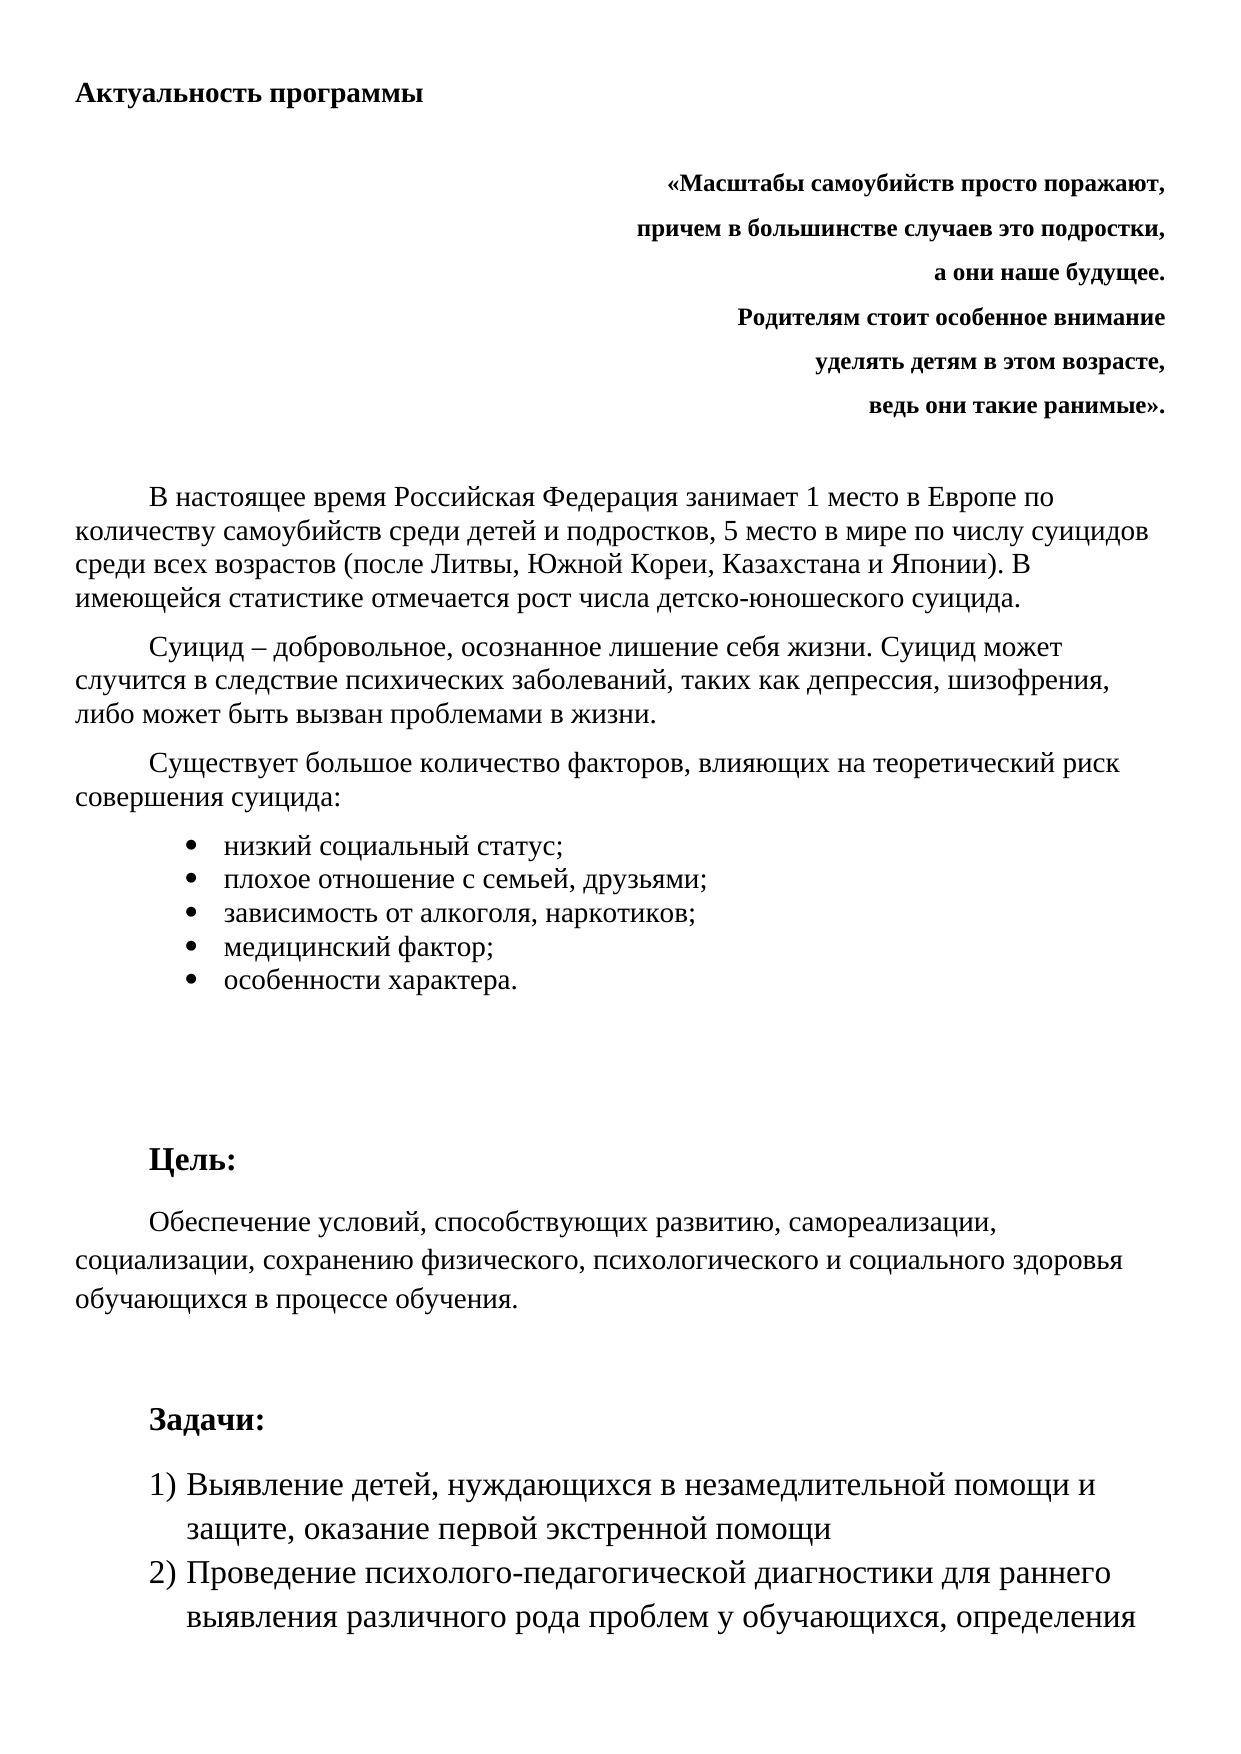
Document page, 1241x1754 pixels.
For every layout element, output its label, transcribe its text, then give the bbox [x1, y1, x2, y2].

list низкий социальный статус; [186, 828, 1165, 862]
text Обеспечение условий, способствующих развитию, самореализации, социализации, сохранению физического, психологического и социального здоровья обучающихся в процессе обучения. [75, 1204, 1165, 1314]
text В настоящее время Российская Федерация занимает 1 место в Европе по количеству самоубийств среди детей и подростков, 5 место в мире по числу суицидов среди всех возрастов (после Литвы, Южной Кореи, Казахстана и Японии). В имеющейся статистике отмечается рост числа детско-юношеского суицида. [75, 479, 1165, 613]
list Выявление детей, нуждающихся в незамедлительной помощи и защите, оказание первой экстренной помощи [149, 1464, 1165, 1547]
text Существует большое количество факторов, влияющих на теоретический риск совершения суицида: [75, 745, 1165, 812]
text Суицид – добровольное, осознанное лишение себя жизни. Суицид может случится в следствие психических заболеваний, таких как депрессия, шизофрения, либо может быть вызван проблемами в жизни. [75, 629, 1165, 729]
text уделять детям в этом возрасте, [75, 346, 1165, 375]
list особенности характера. [186, 962, 1165, 996]
text Задачи: [75, 1399, 1165, 1438]
text «Масштабы самоубийств просто поражают, [75, 168, 1165, 197]
text ведь они такие ранимые». [75, 390, 1165, 419]
text а они наше будущее. [75, 257, 1165, 286]
list зависимость от алкоголя, наркотиков; [186, 895, 1165, 929]
list медицинский фактор; [186, 929, 1165, 962]
list плохое отношение с семьей, друзьями; [186, 862, 1165, 895]
text причем в большинстве случаев это подростки, [75, 213, 1165, 242]
text Родителям стоит особенное внимание [75, 302, 1165, 330]
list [149, 1553, 1165, 1635]
text Цель: [75, 1139, 1165, 1177]
text Актуальность программы [75, 75, 1165, 108]
